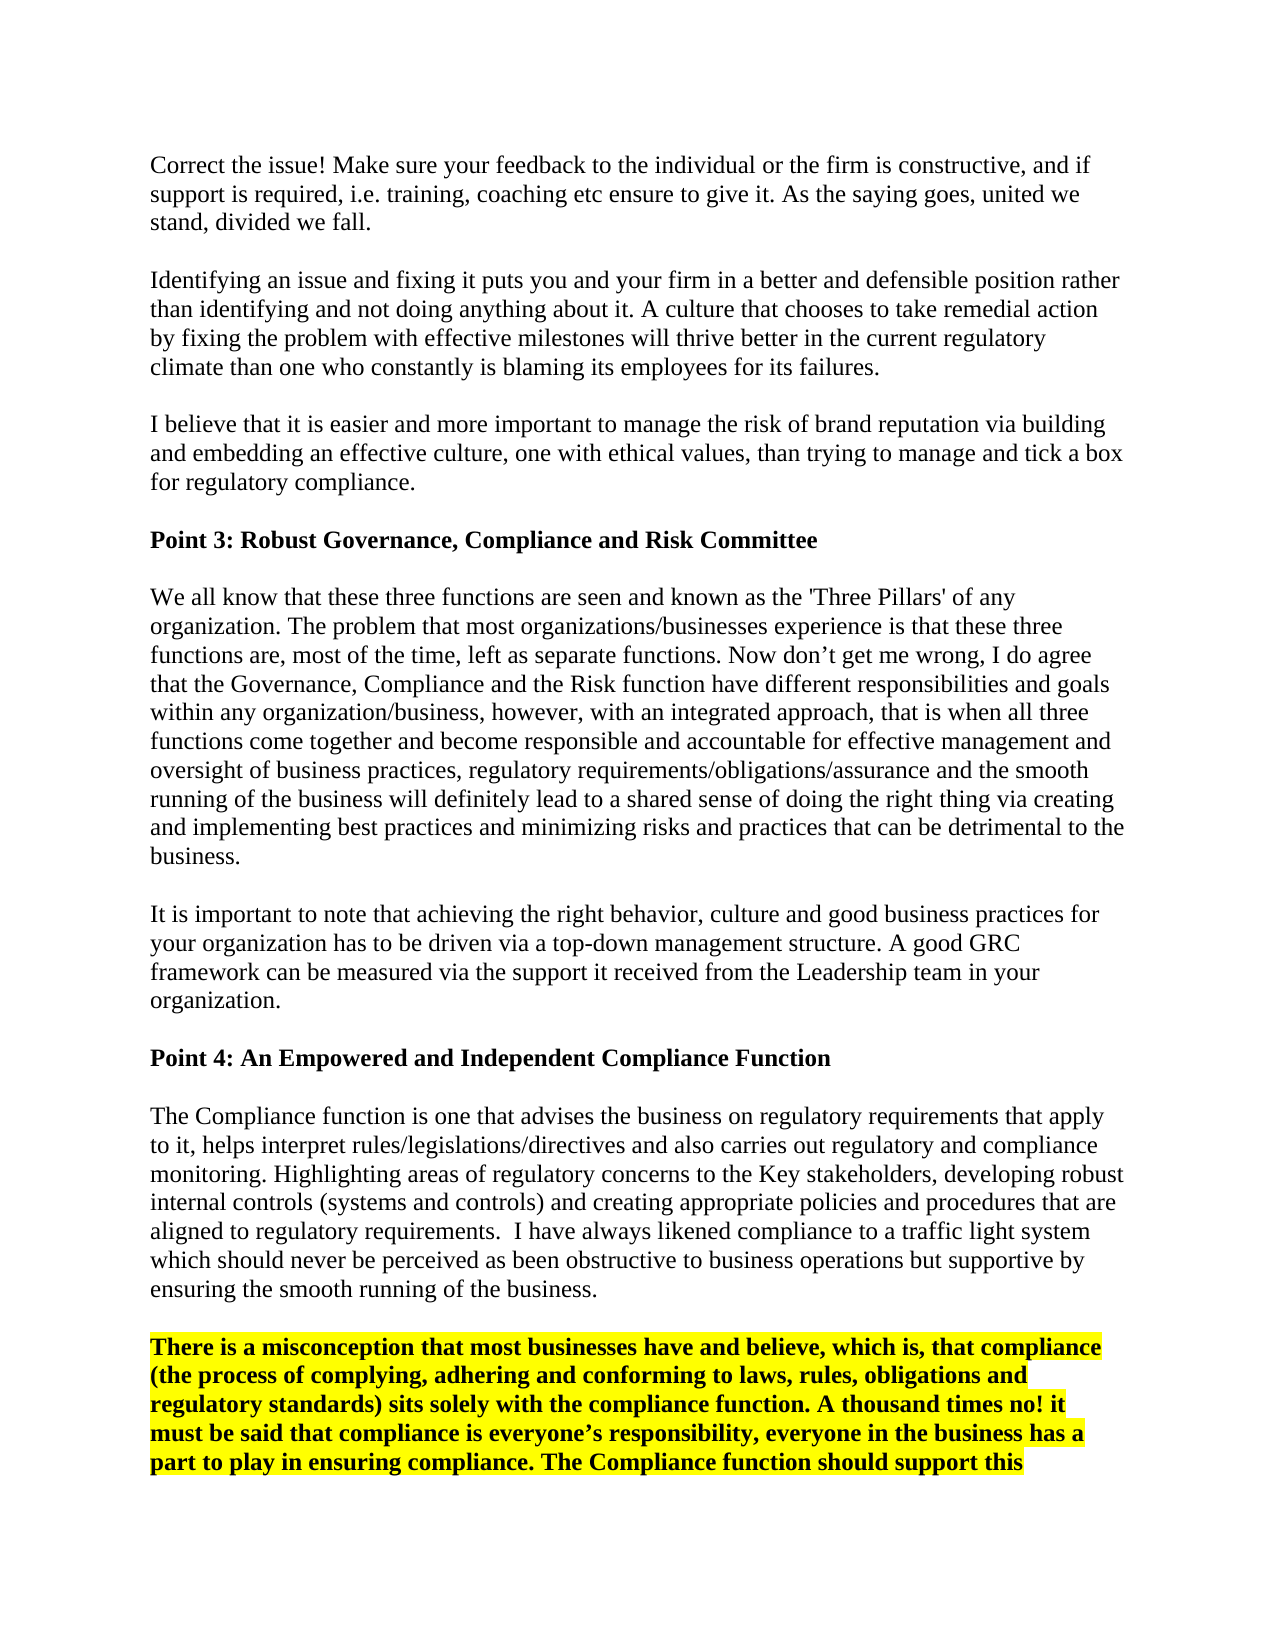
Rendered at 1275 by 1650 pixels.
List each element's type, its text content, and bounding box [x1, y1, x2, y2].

text I believe that it is easier and more important to manage the risk of brand reputation via building and embedding an effective culture, one with ethical values, than trying to manage and tick a box for regulatory compliance. [150, 409, 1125, 496]
text Identifying an issue and fixing it puts you and your firm in a better and defensible position rather than identifying and not doing anything about it. A culture that chooses to take remedial action by fixing the problem with effective milestones will thrive better in the current regulatory climate than one who constantly is blaming its employees for its failures. [150, 265, 1125, 380]
text It is important to note that achieving the right behavior, culture and good business practices for your organization has to be driven via a top-down management structure. A good GRC framework can be measured via the support it received from the Leadership team in your organization. [150, 899, 1125, 1014]
text Point 4: An Empowered and Independent Compliance Function [150, 1043, 1125, 1072]
text The Compliance function is one that advises the business on regulatory requirements that apply to it, helps interpret rules/legislations/directives and also carries out regulatory and compliance monitoring. Highlighting areas of regulatory concerns to the Key stakeholders, developing robust internal controls (systems and controls) and creating appropriate policies and procedures that are aligned to regulatory requirements. I have always likened compliance to a traffic light system which should never be perceived as been obstructive to business operations but supportive by ensuring the smooth running of the business. [150, 1101, 1125, 1302]
text Point 3: Robust Governance, Compliance and Risk Committee We all know that these three functions are seen and known as the 'Three Pillars' of any organization. The problem that most organizations/businesses experience is that these three functions are, most of the time, left as separate functions. Now don’t get me wrong, I do agree that the Governance, Compliance and the Risk function have different responsibilities and goals within any organization/business, however, with an integrated approach, that is when all three functions come together and become responsible and accountable for effective management and oversight of business practices, regulatory requirements/obligations/assurance and the smooth running of the business will definitely lead to a shared sense of doing the right thing via creating and implementing best practices and minimizing risks and practices that can be detrimental to the business. [150, 525, 1125, 870]
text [150, 150, 1125, 236]
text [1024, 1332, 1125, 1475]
